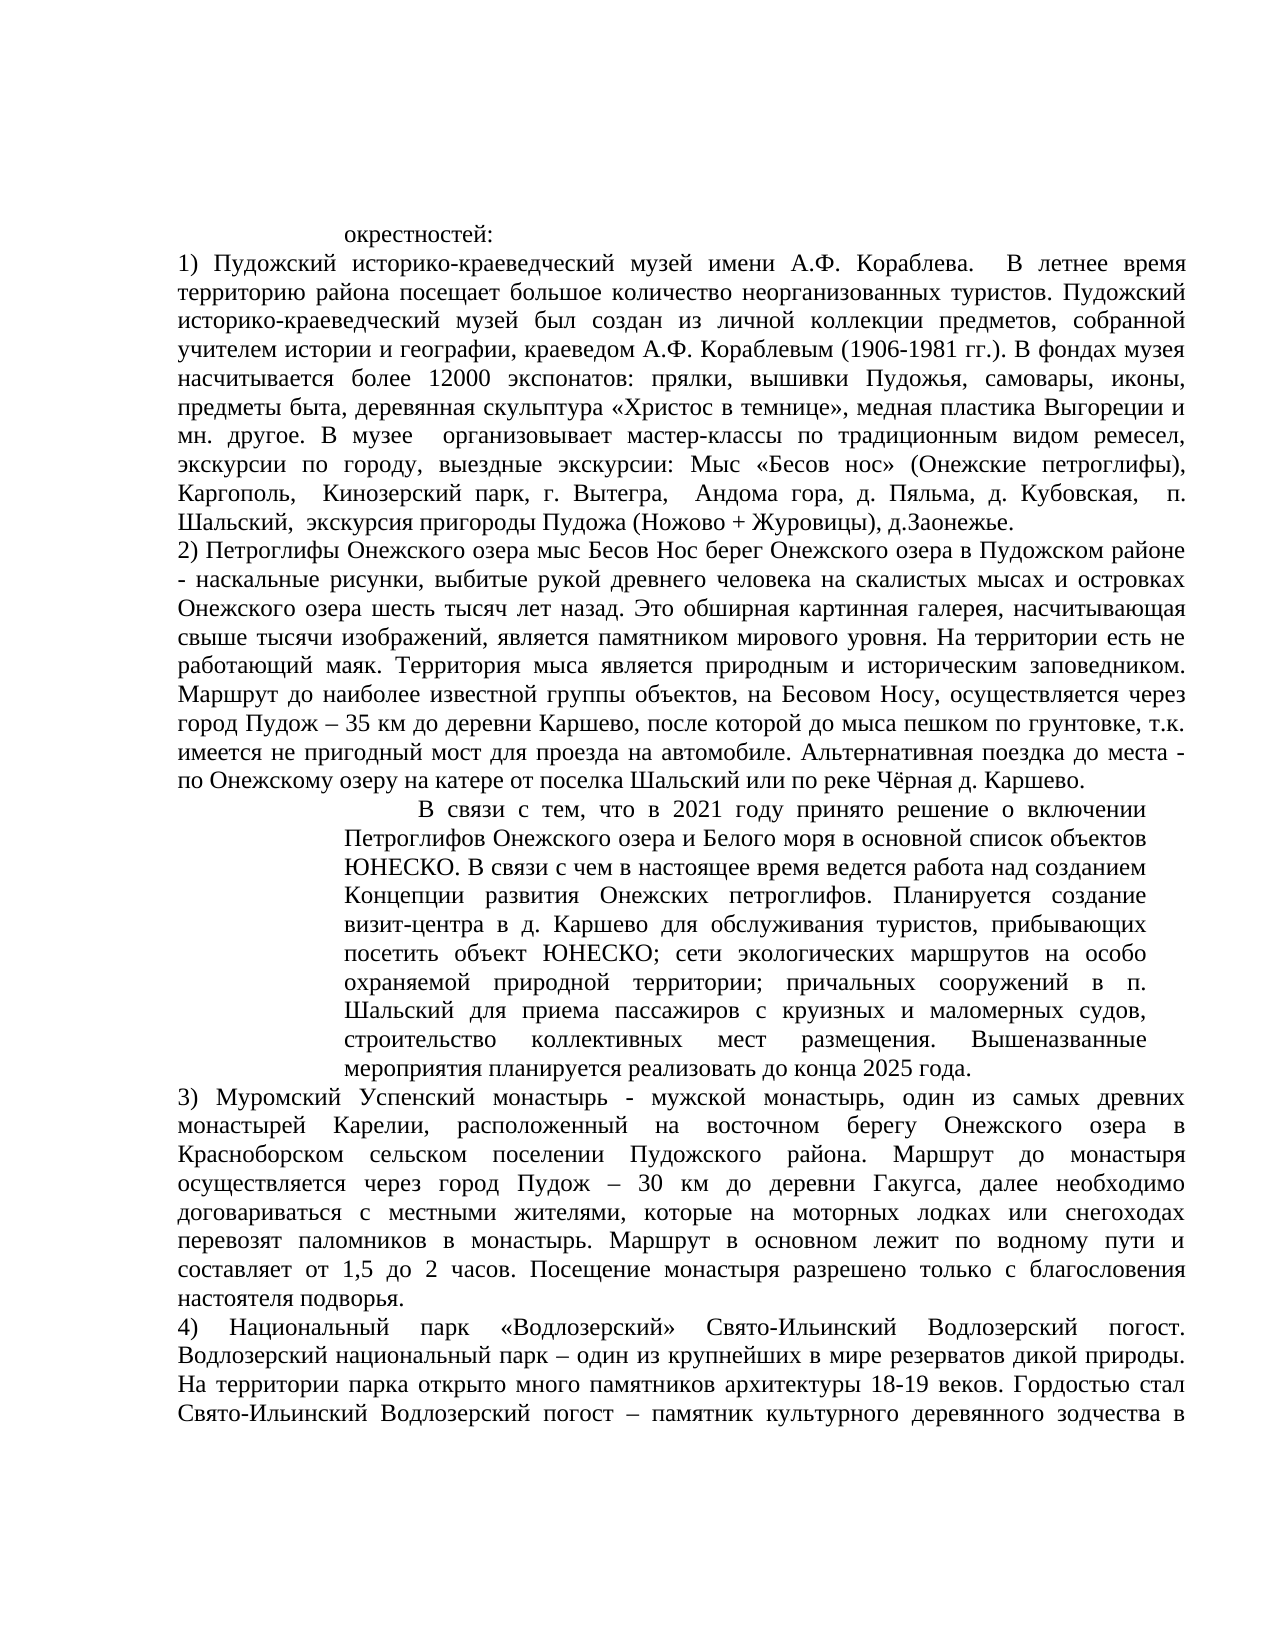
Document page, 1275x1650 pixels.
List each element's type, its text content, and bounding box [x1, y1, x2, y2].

text 1) Пудожский историко-краеведческий музей имени А.Ф. Кораблева. В летнее время территорию района посещает большое количество неорганизованных туристов. Пудожский историко-краеведческий музей был создан из личной коллекции предметов, собранной учителем истории и географии, краеведом А.Ф. Кораблевым (1906-1981 гг.). В фондах музея насчитывается более 12000 экспонатов: прялки, вышивки Пудожья, самовары, иконы, предметы быта, деревянная скульптура «Христос в темнице», медная пластика Выгореции и мн. другое. В музее организовывает мастер-классы по традиционным видом ремесел, экскурсии по городу, выездные экскурсии: Мыс «Бесов нос» (Онежские петроглифы), Каргополь, Кинозерский парк, г. Вытегра, Андома гора, д. Пяльма, д. Кубовская, п. Шальский, экскурсия пригороды Пудожа (Ножово + Журовицы), д.Заонежье. [177, 248, 1186, 536]
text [177, 1312, 1186, 1427]
text В связи с тем, что в 2021 году принято решение о включении Петроглифов Онежского озера и Белого моря в основной список объектов ЮНЕСКО. В связи с чем в настоящее время ведется работа над созданием Концепции развития Онежских петроглифов. Планируется создание визит-центра в д. Каршево для обслуживания туристов, прибывающих посетить объект ЮНЕСКО; сети экологических маршрутов на особо охраняемой природной территории; причальных сооружений в п. Шальский для приема пассажиров с круизных и маломерных судов, строительство коллективных мест размещения. Вышеназванные мероприятия планируется реализовать до конца 2025 года. [344, 794, 1147, 1082]
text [344, 219, 1147, 248]
text 2) Петроглифы Онежского озера мыс Бесов Нос берег Онежского озера в Пудожском районе - наскальные рисунки, выбитые рукой древнего человека на скалистых мысах и островках Онежского озера шесть тысяч лет назад. Это обширная картинная галерея, насчитывающая свыше тысячи изображений, является памятником мирового уровня. На территории есть не работающий маяк. Территория мыса является природным и историческим заповедником. Маршрут до наиболее известной группы объектов, на Бесовом Носу, осуществляется через город Пудож – 35 км до деревни Каршево, после которой до мыса пешком по грунтовке, т.к. имеется не пригодный мост для проезда на автомобиле. Альтернативная поездка до места - по Онежскому озеру на катере от поселка Шальский или по реке Чёрная д. Каршево. [177, 536, 1186, 794]
text 3) Муромский Успенский монастырь - мужской монастырь, один из самых древних монастырей Карелии, расположенный на восточном берегу Онежского озера в Красноборском сельском поселении Пудожского района. Маршрут до монастыря осуществляется через город Пудож – 30 км до деревни Гакугса, далее необходимо договариваться с местными жителями, которые на моторных лодках или снегоходах перевозят паломников в монастырь. Маршрут в основном лежит по водному пути и составляет от 1,5 до 2 часов. Посещение монастыря разрешено только с благословения настоятеля подворья. [177, 1082, 1186, 1312]
